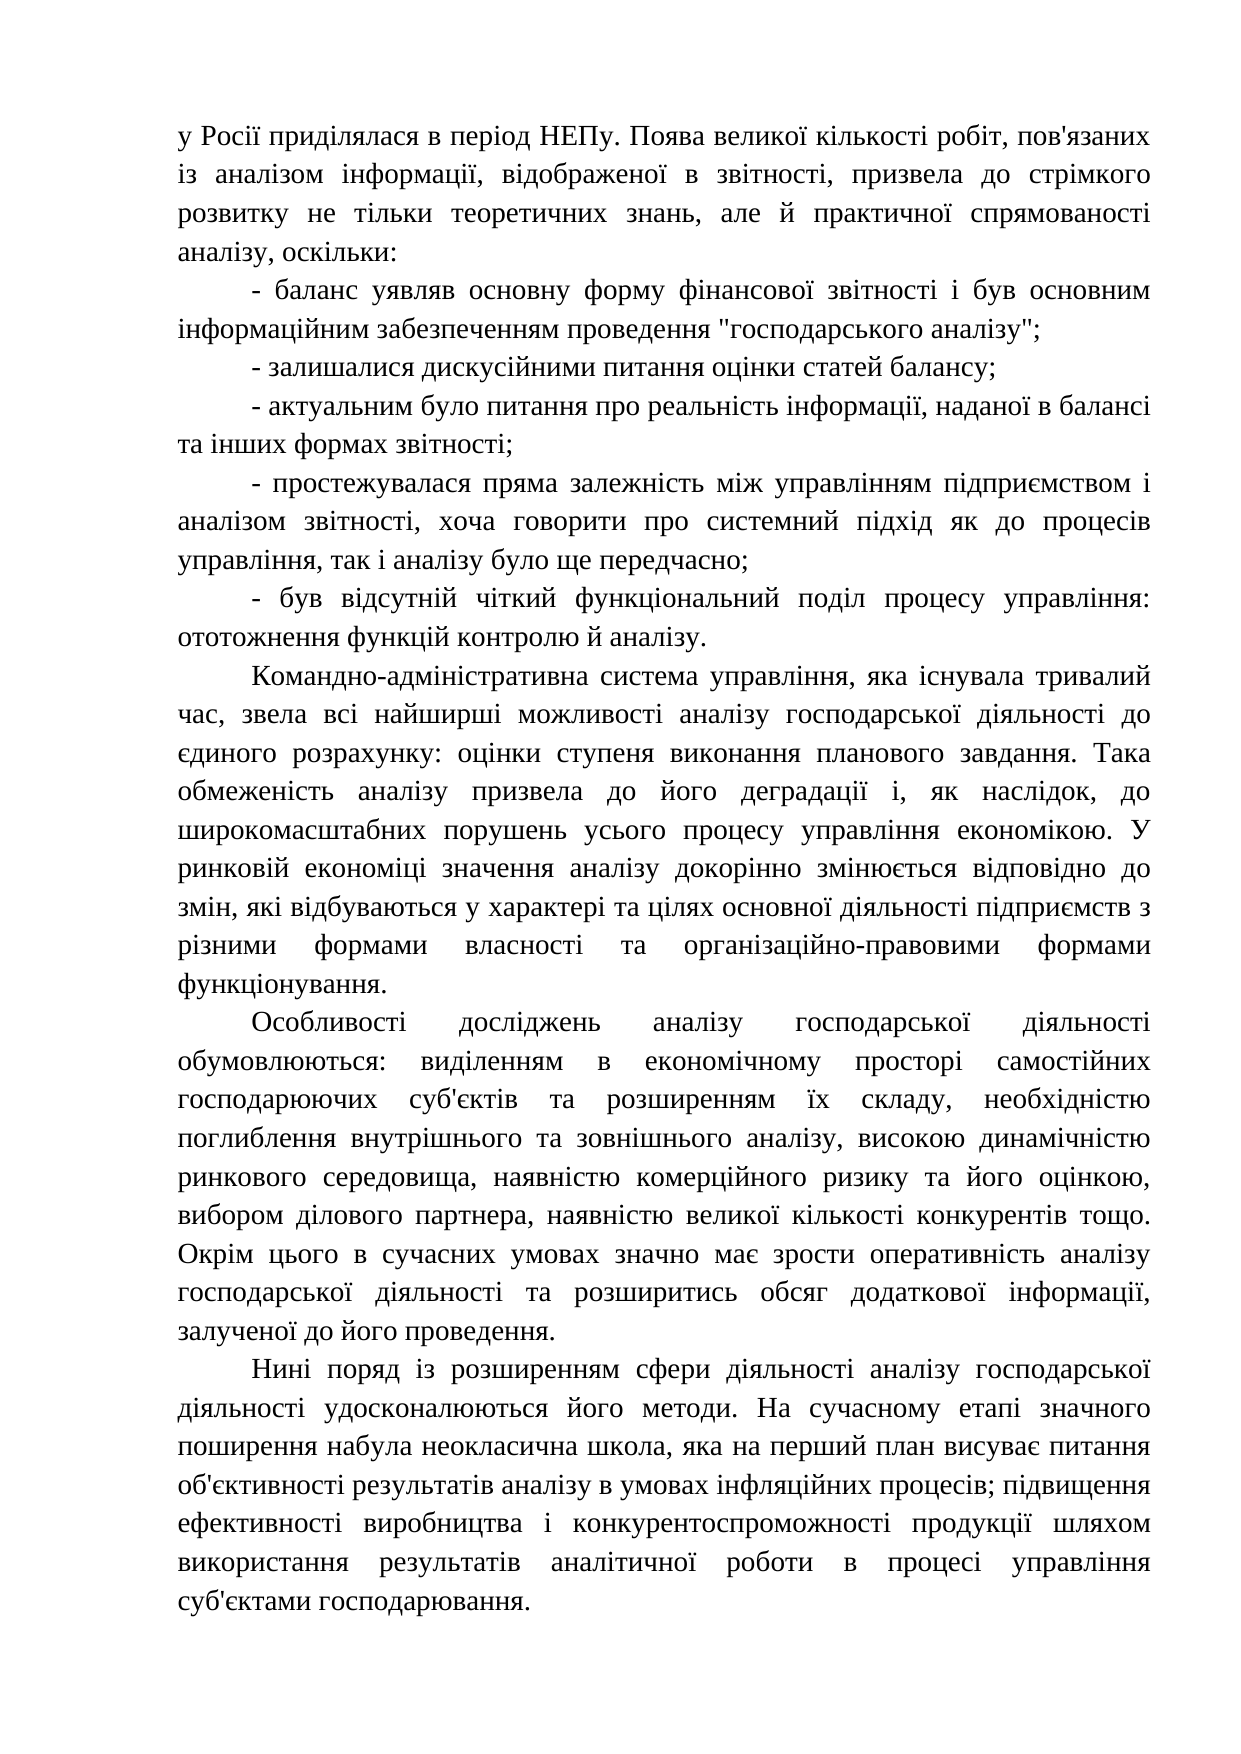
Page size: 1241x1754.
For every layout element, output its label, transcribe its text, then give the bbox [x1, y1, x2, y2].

text - актуальним було питання про реальність інформації, наданої в балансі та інших формах звітності; [177, 388, 1152, 460]
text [177, 118, 1152, 267]
text - був відсутній чіткий функціональний поділ процесу управління: ототожнення функцій контролю й аналізу. [177, 581, 1152, 653]
text - простежувалася пряма залежність між управлінням підприємством і аналізом звітності, хоча говорити про системний підхід як до процесів управління, так і аналізу було ще передчасно; [177, 465, 1152, 576]
text - залишалися дискусійними питання оцінки статей балансу; [177, 349, 1152, 383]
text Нині поряд із розширенням сфери діяльності аналізу господарської діяльності удосконалюються його методи. На сучасному етапі значного поширення набула неокласична школа, яка на перший план висуває питання об'єктивності результатів аналізу в умовах інфляційних процесів; підвищення ефективності виробництва і конкурентоспроможності продукції шляхом використання результатів аналітичної роботи в процесі управління суб'єктами господарювання. [177, 1351, 1152, 1616]
text Особливості досліджень аналізу господарської діяльності обумовлюються: виділенням в економічному просторі самостійних господарюючих суб'єктів та розширенням їх складу, необхідністю поглиблення внутрішнього та зовнішнього аналізу, високою динамічністю ринкового середовища, наявністю комерційного ризику та його оцінкою, вибором ділового партнера, наявністю великої кількості конкурентів тощо. Окрім цього в сучасних умовах значно має зрости оперативність аналізу господарської діяльності та розширитись обсяг додаткової інформації, залученої до його проведення. [177, 1004, 1152, 1346]
text Командно-адміністративна система управління, яка існувала тривалий час, звела всі найширші можливості аналізу господарської діяльності до єдиного розрахунку: оцінки ступеня виконання планового завдання. Така обмеженість аналізу призвела до його деградації і, як наслідок, до широкомасштабних порушень усього процесу управління економікою. У ринковій економіці значення аналізу докорінно змінюється відповідно до змін, які відбуваються у характері та цілях основної діяльності підприємств з різними формами власності та організаційно-правовими формами функціонування. [177, 658, 1152, 999]
text - баланс уявляв основну форму фінансової звітності і був основним інформаційним забезпеченням проведення "господарського аналізу"; [177, 272, 1152, 344]
